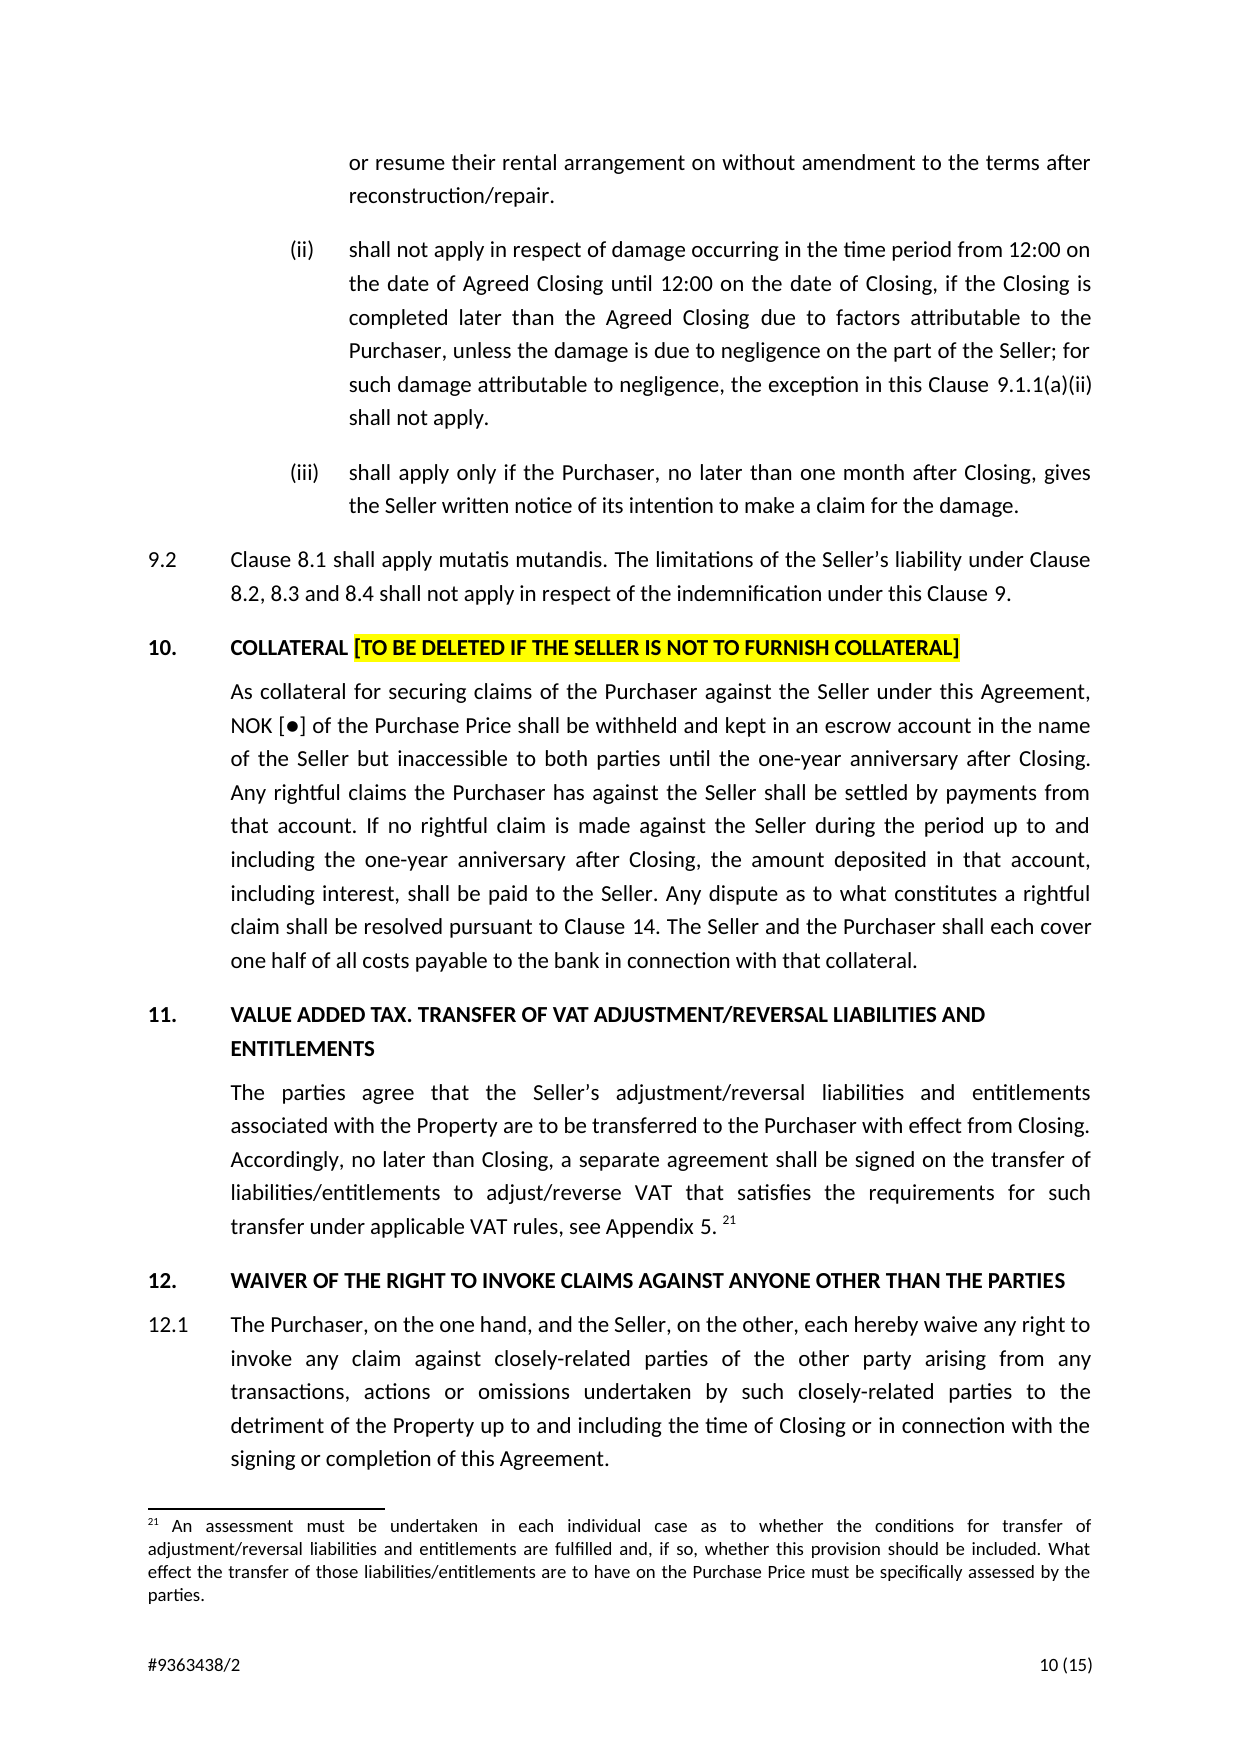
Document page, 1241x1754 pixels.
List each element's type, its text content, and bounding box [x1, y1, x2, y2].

list As collateral for securing claims of the Purchaser against the Seller under this Agreement, NOK [●] of the Purchase Price shall be withheld and kept in an escrow account in the name of the Seller but inaccessible to both parties until the one-year anniversary after Closing. Any rightful claims the Purchaser has against the Seller shall be settled by payments from that account. If no rightful claim is made against the Seller during the period up to and including the one-year anniversary after Closing, the amount deposited in that account, including interest, shall be paid to the Seller. Any dispute as to what constitutes a rightful claim shall be resolved pursuant to Clause 14. The Seller and the Purchaser shall each cover one half of all costs payable to the bank in connection with that collateral. [230, 677, 1092, 974]
text The parties agree that the Seller’s adjustment/reversal liabilities and entitlements associated with the Property are to be transferred to the Purchaser with effect from Closing. Accordingly, no later than Closing, a separate agreement shall be signed on the transfer of liabilities/entitlements to adjust/reverse VAT that satisfies the requirements for such transfer under applicable VAT rules, see Appendix 5. [230, 1078, 1092, 1240]
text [289, 148, 1092, 209]
text shall apply only if the Purchaser, no later than one month after Closing, gives the Seller written notice of its intention to make a claim for the damage. [289, 458, 1092, 519]
text shall not apply in respect of damage occurring in the time period from 12:00 on the date of Agreed Closing until 12:00 on the date of Closing, if the Closing is completed later than the Agreed Closing due to factors attributable to the Purchaser, unless the damage is due to negligence on the part of the Seller; for such damage attributable to negligence, the exception in this Clause 9.1(a)(ii) shall not apply. [289, 236, 1092, 431]
text The Purchaser, on the one hand, and the Seller, on the other, each hereby waive any right to invoke any claim against closely-related parties of the other party arising from any transactions, actions or omissions undertaken by such closely-related parties to the detriment of the Property up to and including the time of Closing or in connection with the signing or completion of this Agreement. [148, 1310, 1092, 1472]
text WAIVER OF THE RIGHT TO INVOKE CLAIMS AGAINST ANYONE OTHER THAN THE parties [148, 1266, 1092, 1294]
text Clause 8.1 shall apply mutatis mutandis. The limitations of the Seller’s liability under Clause 8.2, 8.3 and 8.4 shall not apply in respect of the indemnification under this Clause 9. [148, 546, 1092, 607]
text collateral [to be deleted if the Seller is not to furnish collateral] [148, 633, 1092, 662]
text VALUE ADDED TAX. TRANSFER OF VAT adjustment/reversal liabilities AND entitlements [148, 1000, 1092, 1062]
